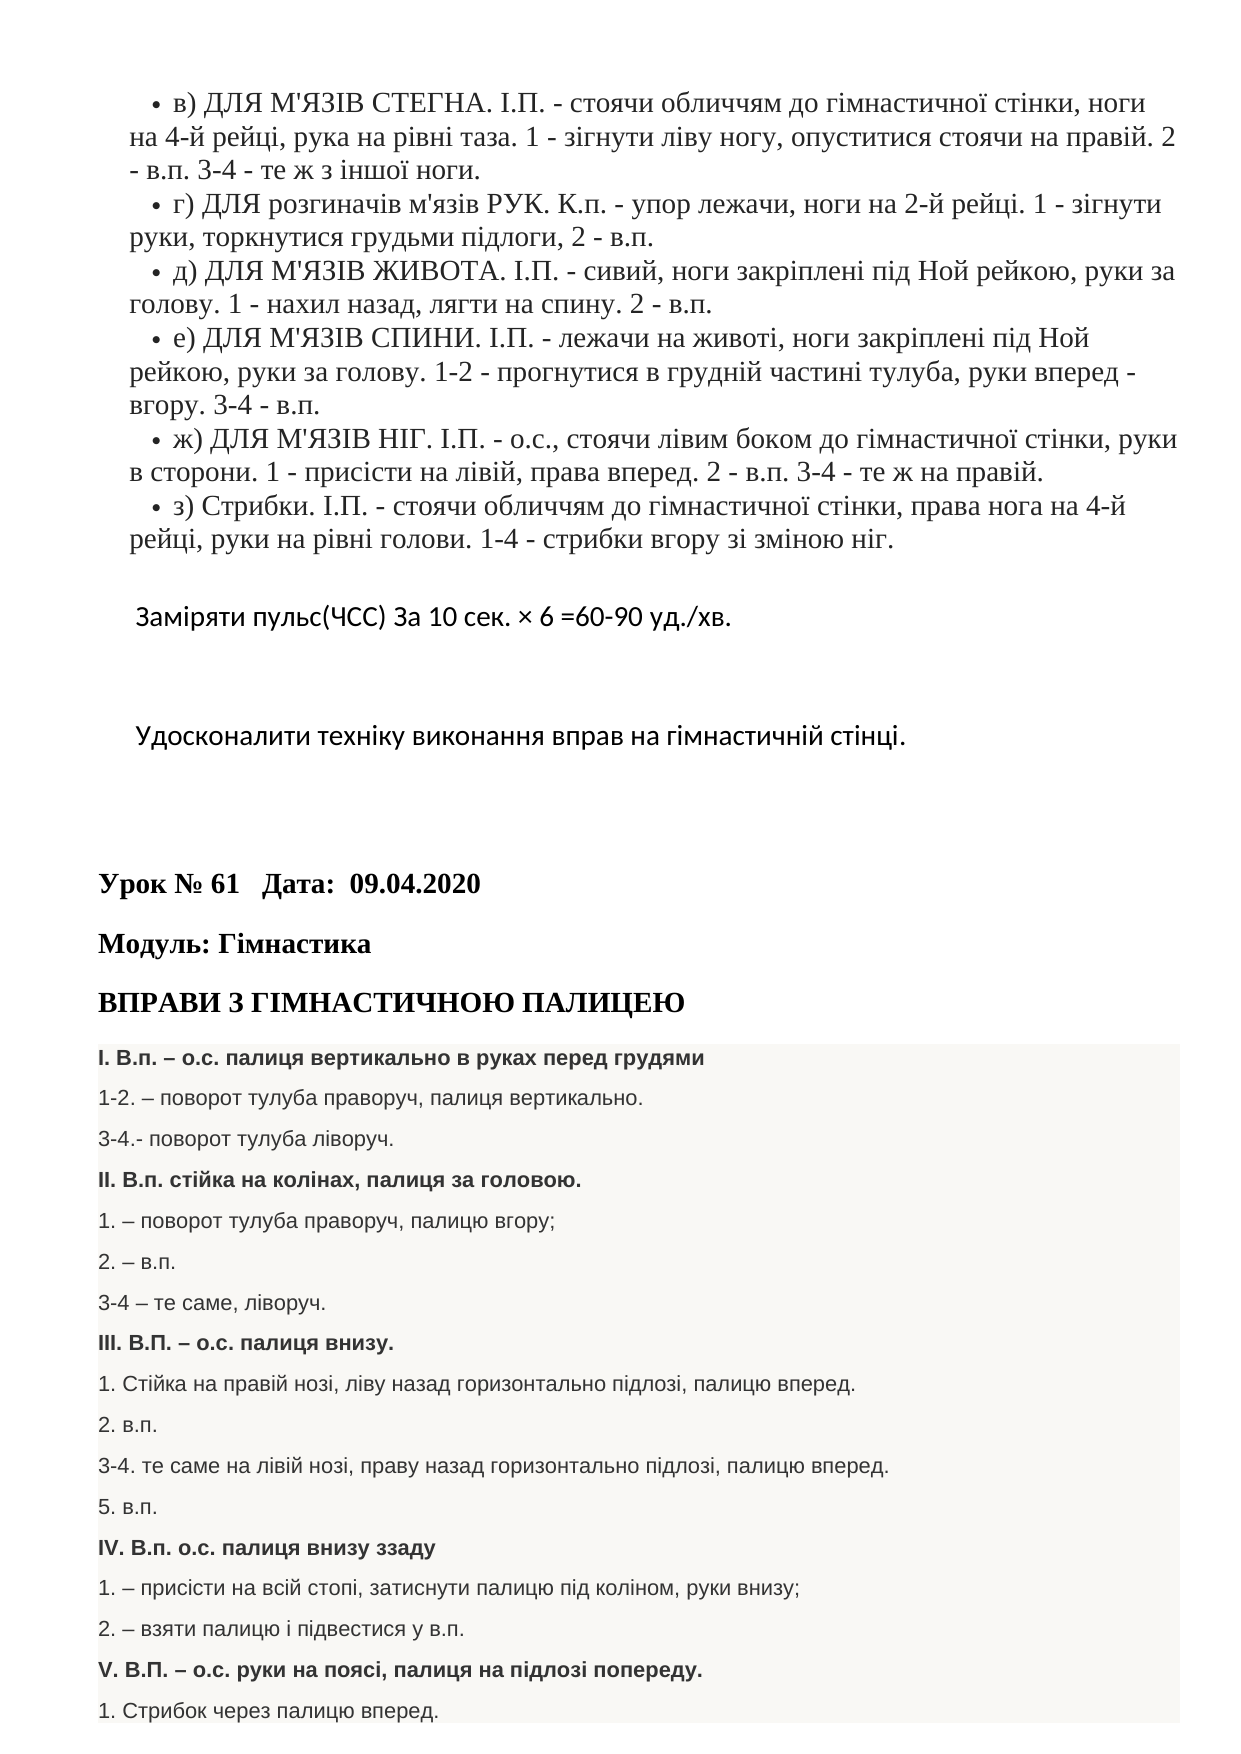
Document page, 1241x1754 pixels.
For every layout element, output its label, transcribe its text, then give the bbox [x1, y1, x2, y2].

list д) ДЛЯ М'ЯЗІВ ЖИВОТА. І.П. - сивий, ноги закріплені під Ной рейкою, руки за голову. 1 - нахил назад, лягти на спину. 2 - в.п. [129, 253, 1180, 320]
text 3-4. те саме на лівій нозі, праву назад горизонтально підлозі, палицю вперед. [98, 1453, 1180, 1478]
text Удосконалити техніку виконання вправ на гімнастичній стінці. [135, 717, 1180, 753]
list в) ДЛЯ М'ЯЗІВ СТЕГНА. І.П. - стоячи обличчям до гімнастичної стінки, ноги на 4-й рейці, рука на рівні таза. 1 - зігнути ліву ногу, опуститися стоячи на правій. 2 - в.п. 3-4 - те ж з іншої ноги. [129, 85, 1180, 186]
text Модуль: Гімнастика [98, 926, 1180, 959]
text 1-2. – поворот тулуба праворуч, палиця вертикально. [98, 1085, 1180, 1111]
list ж) ДЛЯ М'ЯЗІВ НІГ. І.П. - о.с., стоячи лівим боком до гімнастичної стінки, руки в сторони. 1 - присісти на лівій, права вперед. 2 - в.п. 3-4 - те ж на правій. [129, 421, 1180, 488]
text Заміряти пульс(ЧСС) За 10 сек. × 6 =60-90 уд./хв. [135, 584, 1180, 634]
list з) Стрибки. І.П. - стоячи обличчям до гімнастичної стінки, права нога на 4-й рейці, руки на рівні голови. 1-4 - стрибки вгору зі зміною ніг. [129, 488, 1180, 555]
text 1. Стрибок через палицю вперед. [98, 1698, 1180, 1723]
text 1. Стійка на правій нозі, ліву назад горизонтально підлозі, палицю вперед. [98, 1371, 1180, 1396]
text 2. в.п. [98, 1412, 1180, 1437]
text Урок № 61 Дата: 09.04.2020 [98, 866, 1180, 900]
text ІІІ. В.П. – о.с. палиця внизу. [98, 1330, 1180, 1356]
list е) ДЛЯ М'ЯЗІВ СПИНИ. І.П. - лежачи на животі, ноги закріплені під Ной рейкою, руки за голову. 1-2 - прогнутися в грудній частині тулуба, руки вперед - вгору. 3-4 - в.п. [129, 320, 1180, 421]
text 5. в.п. [98, 1494, 1180, 1519]
text 1. – поворот тулуба праворуч, палицю вгору; [98, 1208, 1180, 1233]
text 2. – в.п. [98, 1249, 1180, 1274]
list г) ДЛЯ розгиначів м'язів РУК. К.п. - упор лежачи, ноги на 2-й рейці. 1 - зігнути руки, торкнутися грудьми підлоги, 2 - в.п. [129, 186, 1180, 253]
text ВПРАВИ З ГІМНАСТИЧНОЮ ПАЛИЦЕЮ [98, 985, 1180, 1019]
text IV. В.п. о.с. палиця внизу ззаду [98, 1534, 1180, 1560]
text 1. – присісти на всій стопі, затиснути палицю під коліном, руки внизу; [98, 1575, 1180, 1601]
text V. В.П. – о.с. руки на поясі, палиця на підлозі попереду. [98, 1657, 1180, 1682]
text 2. – взяти палицю і підвестися у в.п. [98, 1616, 1180, 1641]
text ІІ. В.п. стійка на колінах, палиця за головою. [98, 1167, 1180, 1192]
text 3-4 – те саме, ліворуч. [98, 1289, 1180, 1315]
text І. В.п. – о.с. палиця вертикально в руках перед грудями [98, 1044, 1180, 1070]
text 3-4.- поворот тулуба ліворуч. [98, 1126, 1180, 1151]
